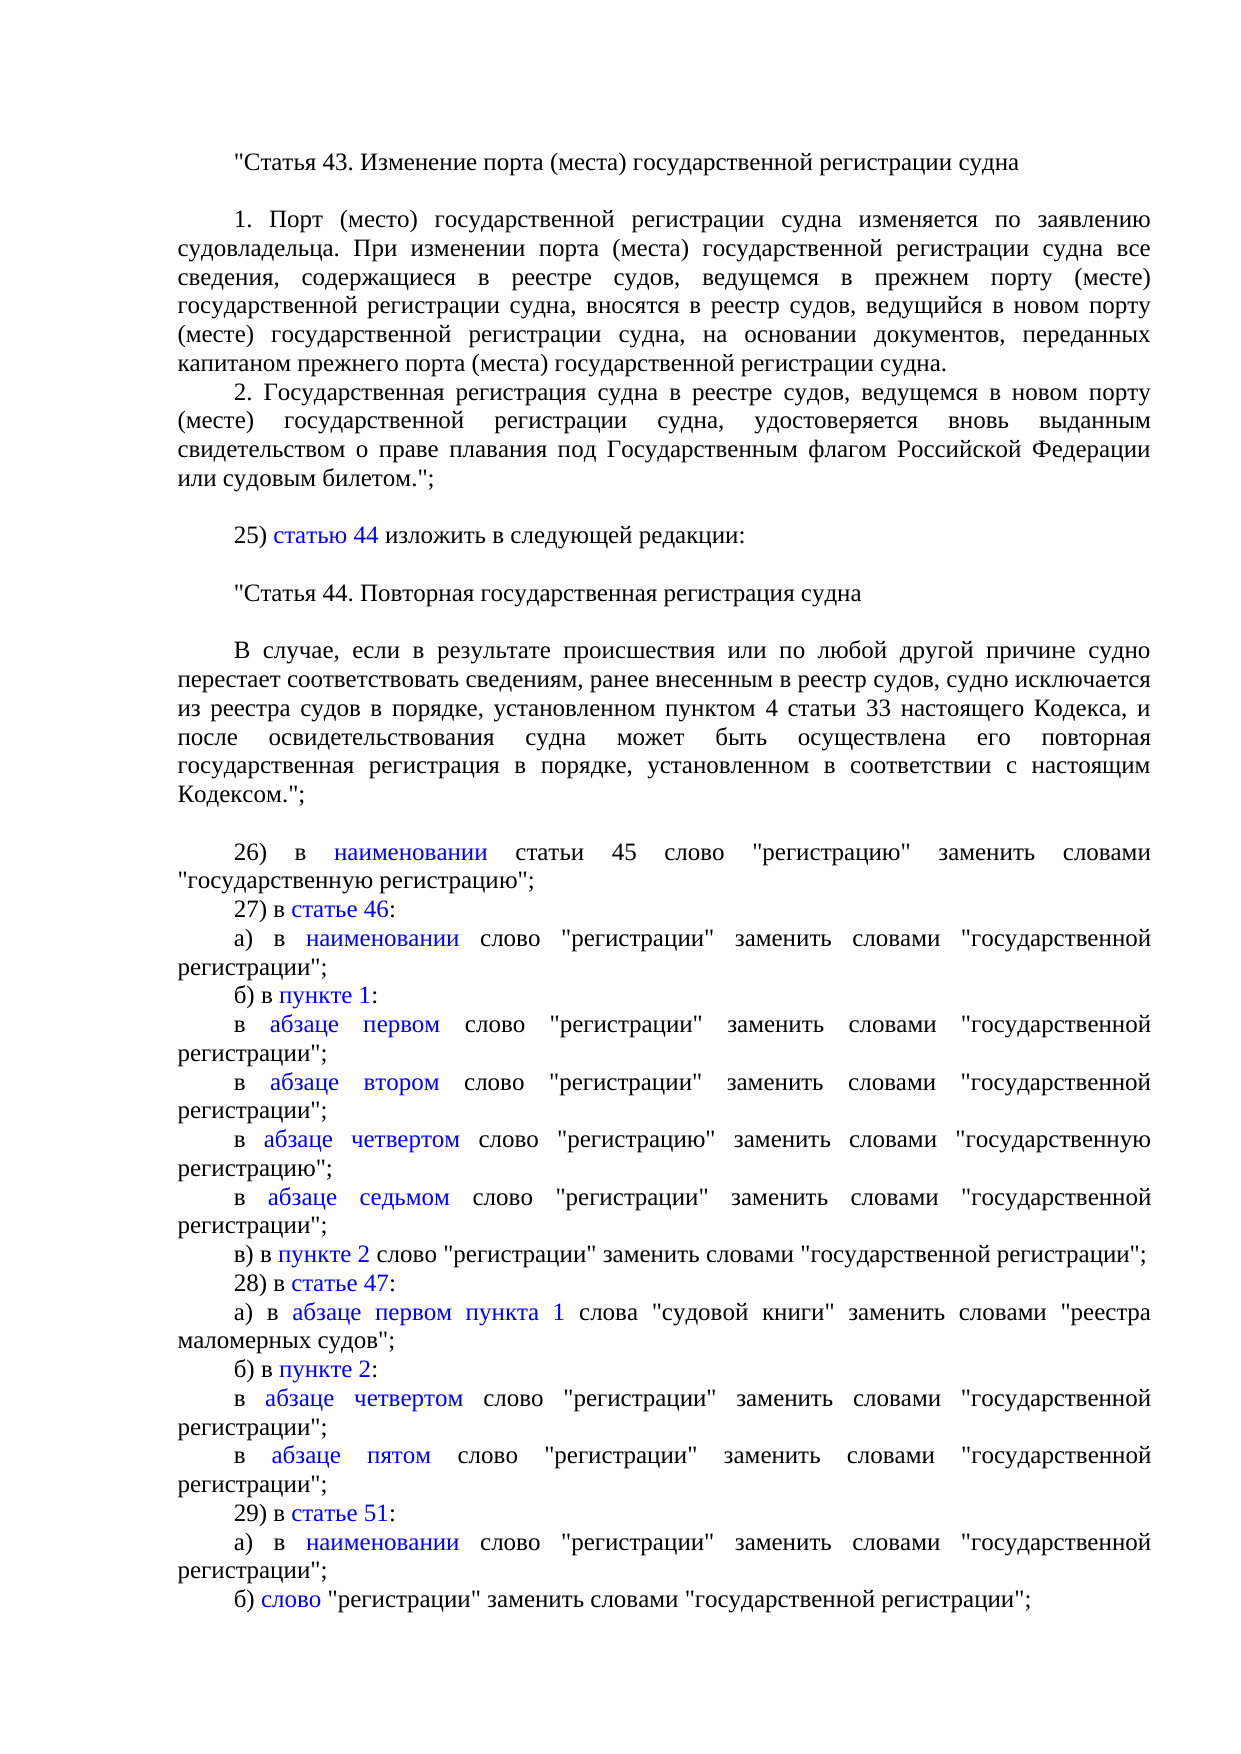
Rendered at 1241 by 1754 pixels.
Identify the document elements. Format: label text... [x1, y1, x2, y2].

text в абзаце втором слово "регистрации" заменить словами "государственной регистрации"; [177, 1067, 1152, 1124]
text в абзаце первом слово "регистрации" заменить словами "государственной регистрации"; [177, 1009, 1152, 1067]
text в) в пункте 2 слово "регистрации" заменить словами "государственной регистрации"; [177, 1239, 1152, 1268]
text 28) в статье 47: [177, 1268, 1152, 1297]
text а) в наименовании слово "регистрации" заменить словами "государственной регистрации"; [177, 923, 1152, 981]
text б) в пункте 2: [177, 1354, 1152, 1383]
text "Статья 44. Повторная государственная регистрация судна [177, 578, 1152, 607]
text в абзаце четвертом слово "регистрацию" заменить словами "государственную регистрацию"; [177, 1124, 1152, 1182]
text 29) в статье 51: [177, 1498, 1152, 1527]
text в абзаце четвертом слово "регистрации" заменить словами "государственной регистрации"; [177, 1383, 1152, 1441]
text 27) в статье 46: [177, 894, 1152, 923]
text а) в наименовании слово "регистрации" заменить словами "государственной регистрации"; [177, 1527, 1152, 1584]
text 1. Порт (место) государственной регистрации судна изменяется по заявлению судовладельца. При изменении порта (места) государственной регистрации судна все сведения, содержащиеся в реестре судов, ведущемся в прежнем порту (месте) государственной регистрации судна, вносятся в реестр судов, ведущийся в новом порту (месте) государственной регистрации судна, на основании документов, переданных капитаном прежнего порта (места) государственной регистрации судна. [177, 204, 1152, 377]
text в абзаце седьмом слово "регистрации" заменить словами "государственной регистрации"; [177, 1182, 1152, 1239]
text а) в абзаце первом пункта 1 слова "судовой книги" заменить словами "реестра маломерных судов"; [177, 1297, 1152, 1354]
text в абзаце пятом слово "регистрации" заменить словами "государственной регистрации"; [177, 1441, 1152, 1498]
text б) слово "регистрации" заменить словами "государственной регистрации"; [177, 1584, 1152, 1613]
text 2. Государственная регистрация судна в реестре судов, ведущемся в новом порту (месте) государственной регистрации судна, удостоверяется вновь выданным свидетельством о праве плавания под Государственным флагом Российской Федерации или судовым билетом."; [177, 377, 1152, 492]
text б) в пункте 1: [177, 981, 1152, 1009]
text 26) в наименовании статьи 45 слово "регистрацию" заменить словами "государственную регистрацию"; [177, 837, 1152, 894]
text "Статья 43. Изменение порта (места) государственной регистрации судна [177, 147, 1152, 176]
text В случае, если в результате происшествия или по любой другой причине судно перестает соответствовать сведениям, ранее внесенным в реестр судов, судно исключается из реестра судов в порядке, установленном пунктом 4 статьи 33 настоящего Кодекса, и после освидетельствования судна может быть осуществлена его повторная государственная регистрация в порядке, установленном в соответствии с настоящим Кодексом."; [177, 636, 1152, 808]
text 25) статью 44 изложить в следующей редакции: [177, 521, 1152, 549]
